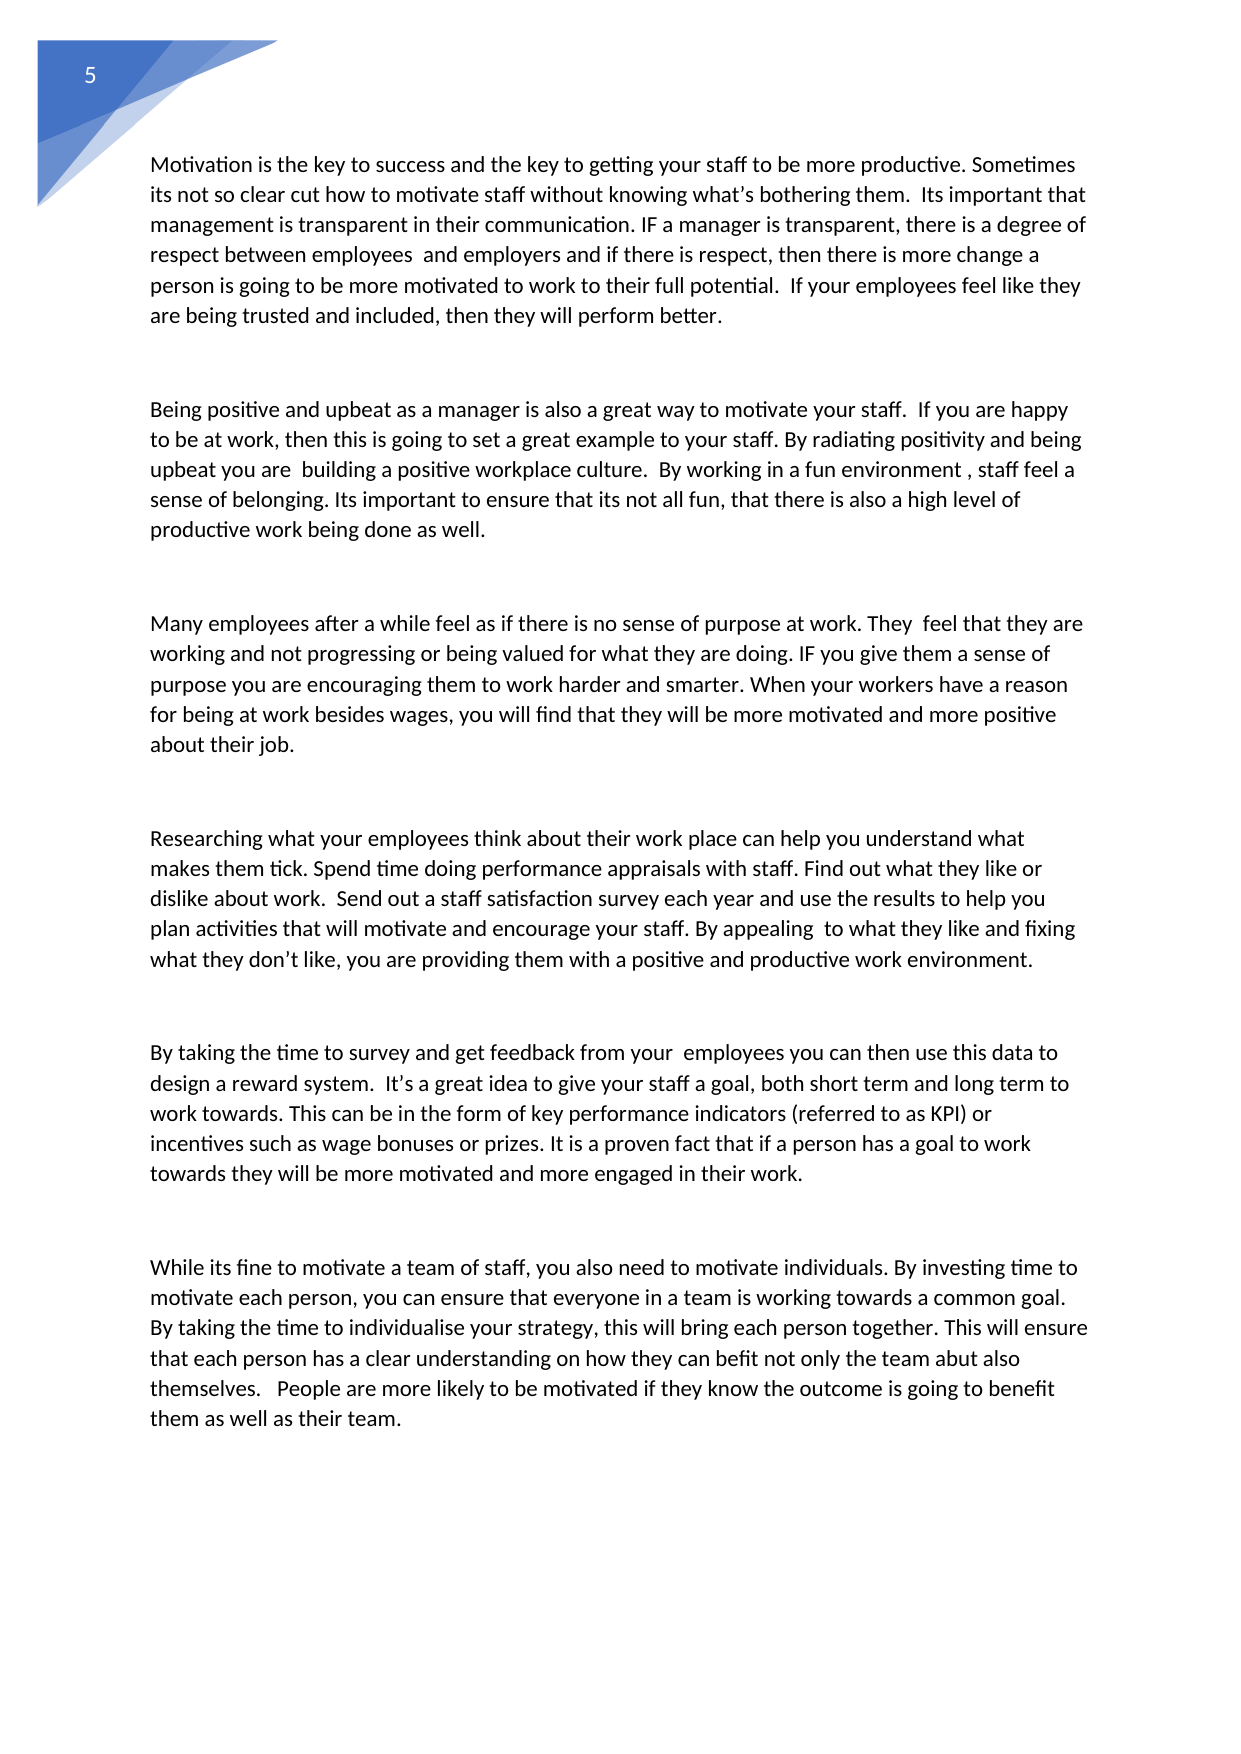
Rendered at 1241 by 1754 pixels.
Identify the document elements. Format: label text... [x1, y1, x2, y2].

text Motivation is the key to success and the key to getting your staff to be more productive. Sometimes its not so clear cut how to motivate staff without knowing what’s bothering them. Its important that management is transparent in their communication. IF a manager is transparent, there is a degree of respect between employees and employers and if there is respect, then there is more change a person is going to be more motivated to work to their full potential. If your employees feel like they are being trusted and included, then they will perform better. [150, 150, 1090, 329]
text By taking the time to survey and get feedback from your employees you can then use this data to design a reward system. It’s a great idea to give your staff a goal, both short term and long term to work towards. This can be in the form of key performance indicators (referred to as KPI) or incentives such as wage bonuses or prizes. It is a proven fact that if a person has a goal to work towards they will be more motivated and more engaged in their work. [150, 1038, 1090, 1187]
text Being positive and upbeat as a manager is also a great way to motivate your staff. If you are happy to be at work, then this is going to set a great example to your staff. By radiating positivity and being upbeat you are building a positive workplace culture. By working in a fun environment , staff feel a sense of belonging. Its important to ensure that its not all fun, that there is also a high level of productive work being done as well. [150, 395, 1090, 544]
picture [37, 40, 279, 209]
text Many employees after a while feel as if there is no sense of purpose at work. They feel that they are working and not progressing or being valued for what they are doing. IF you give them a sense of purpose you are encouraging them to work harder and smarter. When your workers have a reason for being at work besides wages, you will find that they will be more motivated and more positive about their job. [150, 609, 1090, 758]
text While its fine to motivate a team of staff, you also need to motivate individuals. By investing time to motivate each person, you can ensure that everyone in a team is working towards a common goal. By taking the time to individualise your strategy, this will bring each person together. This will ensure that each person has a clear understanding on how they can befit not only the team abut also themselves. People are more likely to be motivated if they know the outcome is going to benefit them as well as their team. [150, 1253, 1090, 1432]
text Researching what your employees think about their work place can help you understand what makes them tick. Spend time doing performance appraisals with staff. Find out what they like or dislike about work. Send out a staff satisfaction survey each year and use the results to help you plan activities that will motivate and encourage your staff. By appealing to what they like and fixing what they don’t like, you are providing them with a positive and productive work environment. [150, 824, 1090, 973]
